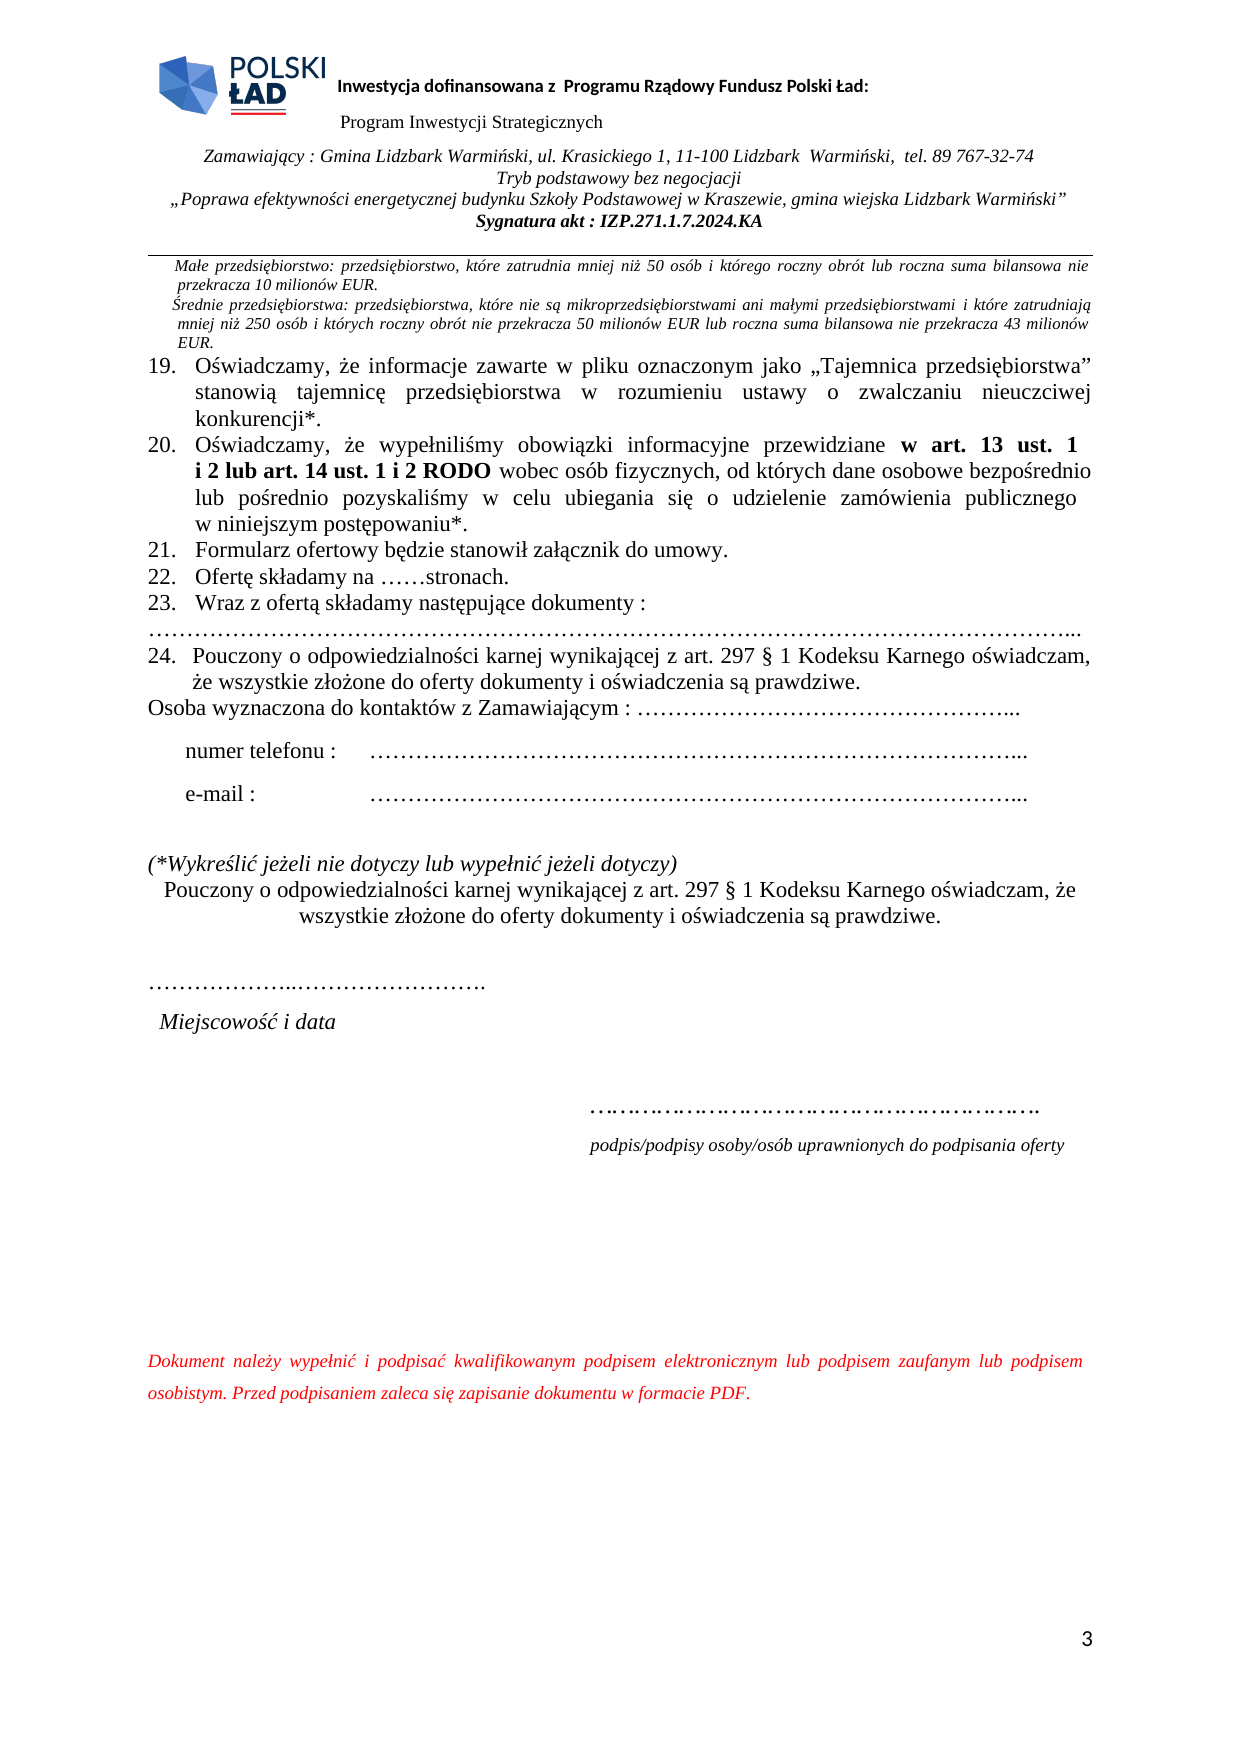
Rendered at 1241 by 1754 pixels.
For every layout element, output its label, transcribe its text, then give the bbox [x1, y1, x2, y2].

text (*Wykreślić jeżeli nie dotyczy lub wypełnić jeżeli dotyczy) [148, 850, 1093, 876]
text …………………………………………………………………………………………………………... [148, 615, 1093, 642]
text Pouczony o odpowiedzialności karnej wynikającej z art. 297 § 1 Kodeksu Karnego oświadczam, że wszystkie złożone do oferty dokumenty i oświadczenia są prawdziwe. [148, 876, 1093, 929]
text Średnie przedsiębiorstwa: przedsiębiorstwa, które nie są mikroprzedsiębiorstwami ani małymi przedsiębiorstwami i które zatrudniają mniej niż 250 osób i których roczny obrót nie przekracza 50 milionów EUR lub roczna suma bilansowa nie przekracza 43 milionów EUR. [148, 294, 1093, 352]
text ………………..……………………. [148, 968, 1009, 995]
list Pouczony o odpowiedzialności karnej wynikającej z art. 297 § 1 Kodeksu Karnego oświadczam, że wszystkie złożone do oferty dokumenty i oświadczenia są prawdziwe. [148, 642, 1093, 694]
text e-mail : …………………………………………………………………………... [185, 781, 1093, 807]
text ……………………………………………………. [516, 1091, 1093, 1119]
list Ofertę składamy na ……stronach. [148, 563, 1093, 589]
list Wraz z ofertą składamy następujące dokumenty : [148, 589, 1093, 615]
text numer telefonu : …………………………………………………………………………... [185, 737, 1093, 764]
text Miejscowość i data [148, 1008, 1093, 1034]
picture [159, 56, 325, 115]
text Osoba wyznaczona do kontaktów z Zamawiającym : …………………………………………... [148, 694, 1093, 721]
text Dokument należy wypełnić i podpisać kwalifikowanym podpisem elektronicznym lub podpisem zaufanym lub podpisem osobistym. Przed podpisaniem zaleca się zapisanie dokumentu w formacie PDF. [148, 1350, 1093, 1404]
list Oświadczamy, że informacje zawarte w pliku oznaczonym jako „Tajemnica przedsiębiorstwa” stanowią tajemnicę przedsiębiorstwa w rozumieniu ustawy o zwalczaniu nieuczciwej konkurencji*. [148, 352, 1093, 431]
list Formularz ofertowy będzie stanowił załącznik do umowy. [148, 536, 1093, 563]
text podpis/podpisy osoby/osób uprawnionych do podpisania oferty [516, 1134, 1093, 1155]
list Oświadczamy, że wypełniliśmy obowiązki informacyjne przewidziane w art. 13 ust. 1 i 2 lub art. 14 ust. 1 i 2 RODO wobec osób fizycznych, od których dane osobowe bezpośrednio lub pośrednio pozyskaliśmy w celu ubiegania się o udzielenie zamówienia publicznego w niniejszym postępowaniu*. [148, 431, 1093, 536]
text Małe przedsiębiorstwo: przedsiębiorstwo, które zatrudnia mniej niż 50 osób i którego roczny obrót lub roczna suma bilansowa nie przekracza 10 milionów EUR. [148, 256, 1093, 294]
